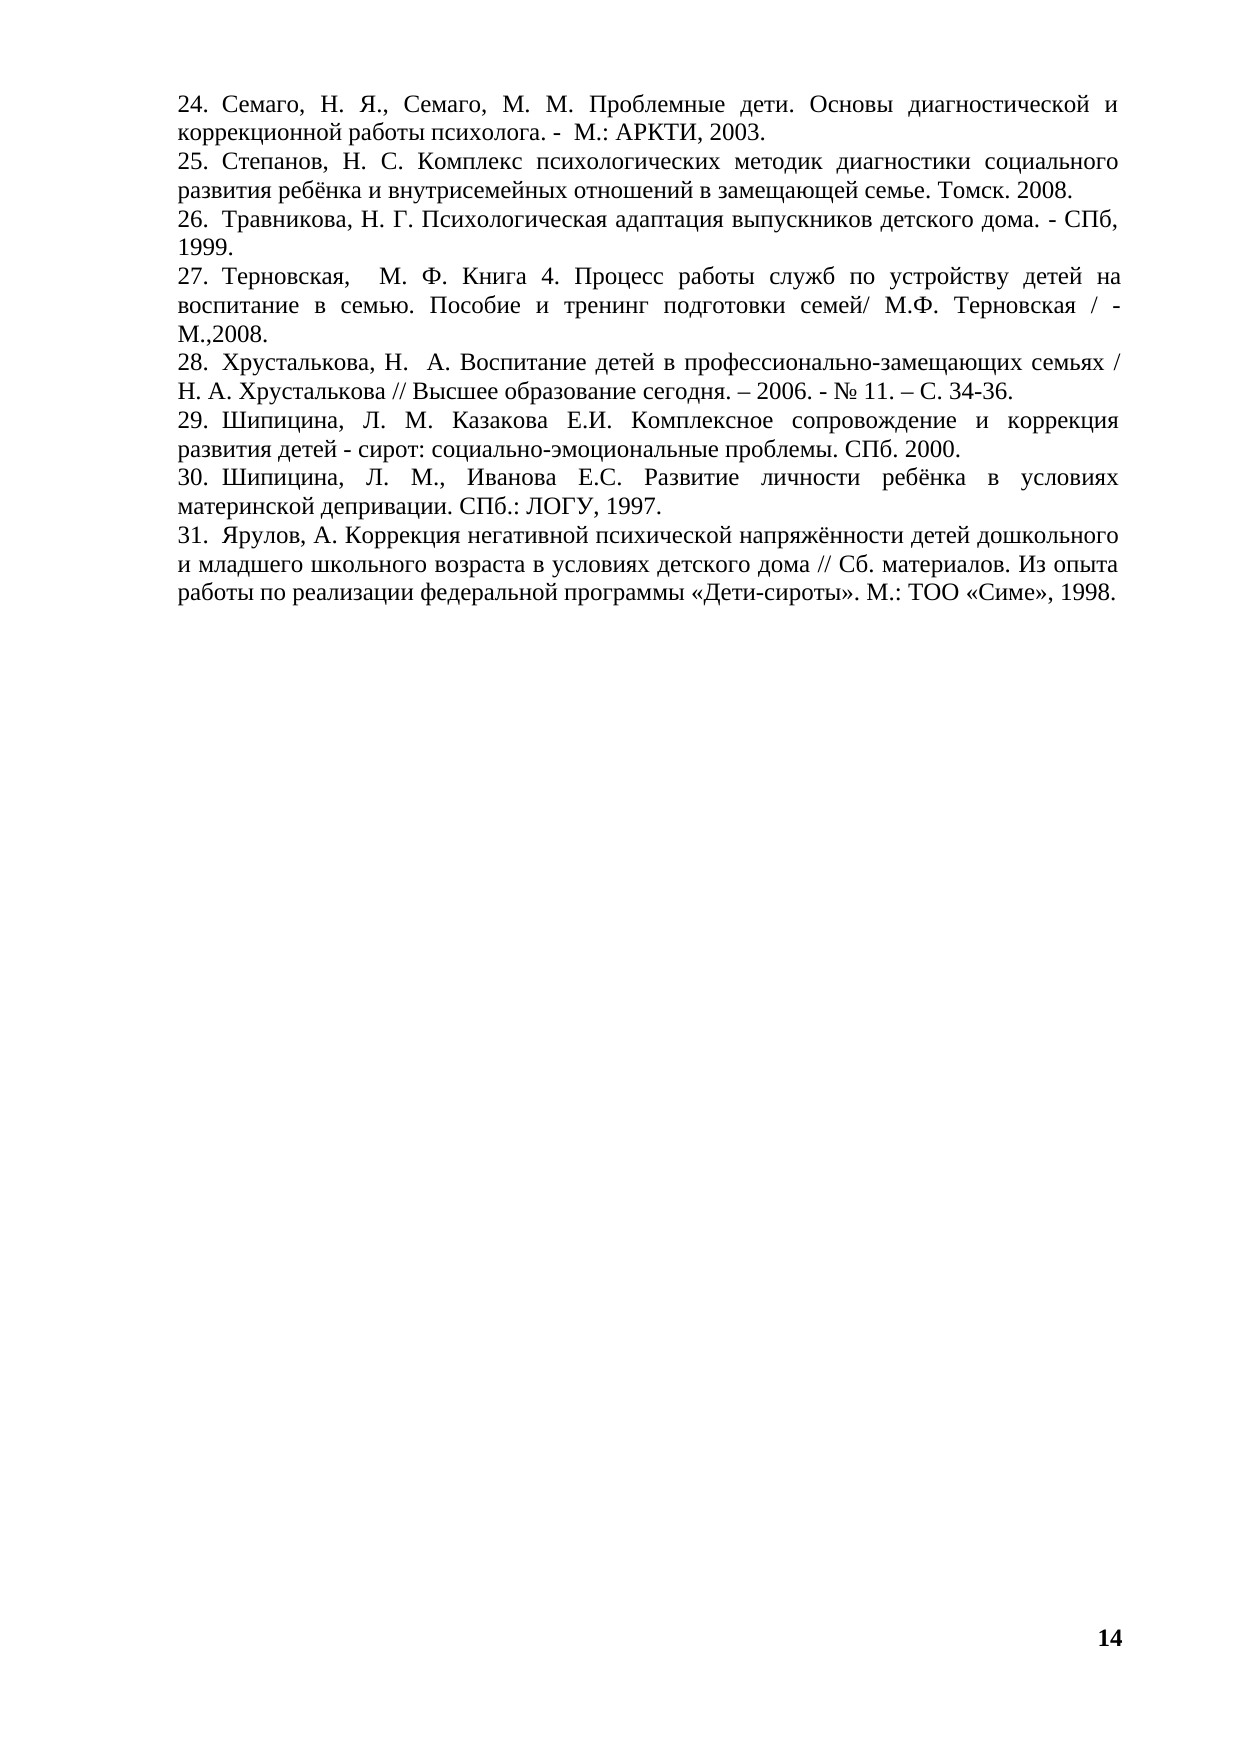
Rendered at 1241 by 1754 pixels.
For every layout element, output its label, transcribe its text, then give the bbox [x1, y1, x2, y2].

list Ярулов, А. Коррекция негативной психической напряжённости детей дошкольного и младшего школьного возраста в условиях детского дома // Сб. материалов. Из опыта работы по реализации федеральной программы «Дети-сироты». М.: ТОО «Симе», 1998. [177, 520, 1119, 606]
list Степанов, Н. С. Комплекс психологических методик диагностики социального развития ребёнка и внутрисемейных отношений в замещающей семье. Томск. 2008. [177, 146, 1119, 204]
list Терновская, М. Ф. Книга 4. Процесс работы служб по устройству детей на воспитание в семью. Пособие и тренинг подготовки семей/ М.Ф. Терновская / - М.,2008. [177, 261, 1122, 347]
list Шипицина, Л. М., Иванова Е.С. Развитие личности ребёнка в условиях материнской депривации. СПб.: ЛОГУ, 1997. [177, 462, 1119, 520]
list Травникова, Н. Г. Психологическая адаптация выпускников детского дома. - СПб, 1999. [177, 204, 1119, 261]
list Шипицина, Л. М. Казакова Е.И. Комплексное сопровождение и коррекция развития детей - сирот: социально-эмоциональные проблемы. СПб. 2000. [177, 405, 1119, 462]
list Семаго, Н. Я., Семаго, М. М. Проблемные дети. Основы диагностической и коррекционной работы психолога. - М.: АРКТИ, 2003. [177, 89, 1119, 146]
list Хрусталькова, Н. А. Воспитание детей в профессионально-замещающих семьях / Н. А. Хрусталькова // Высшее образование сегодня. – 2006. - № 11. – С. 34-36. [177, 347, 1122, 405]
